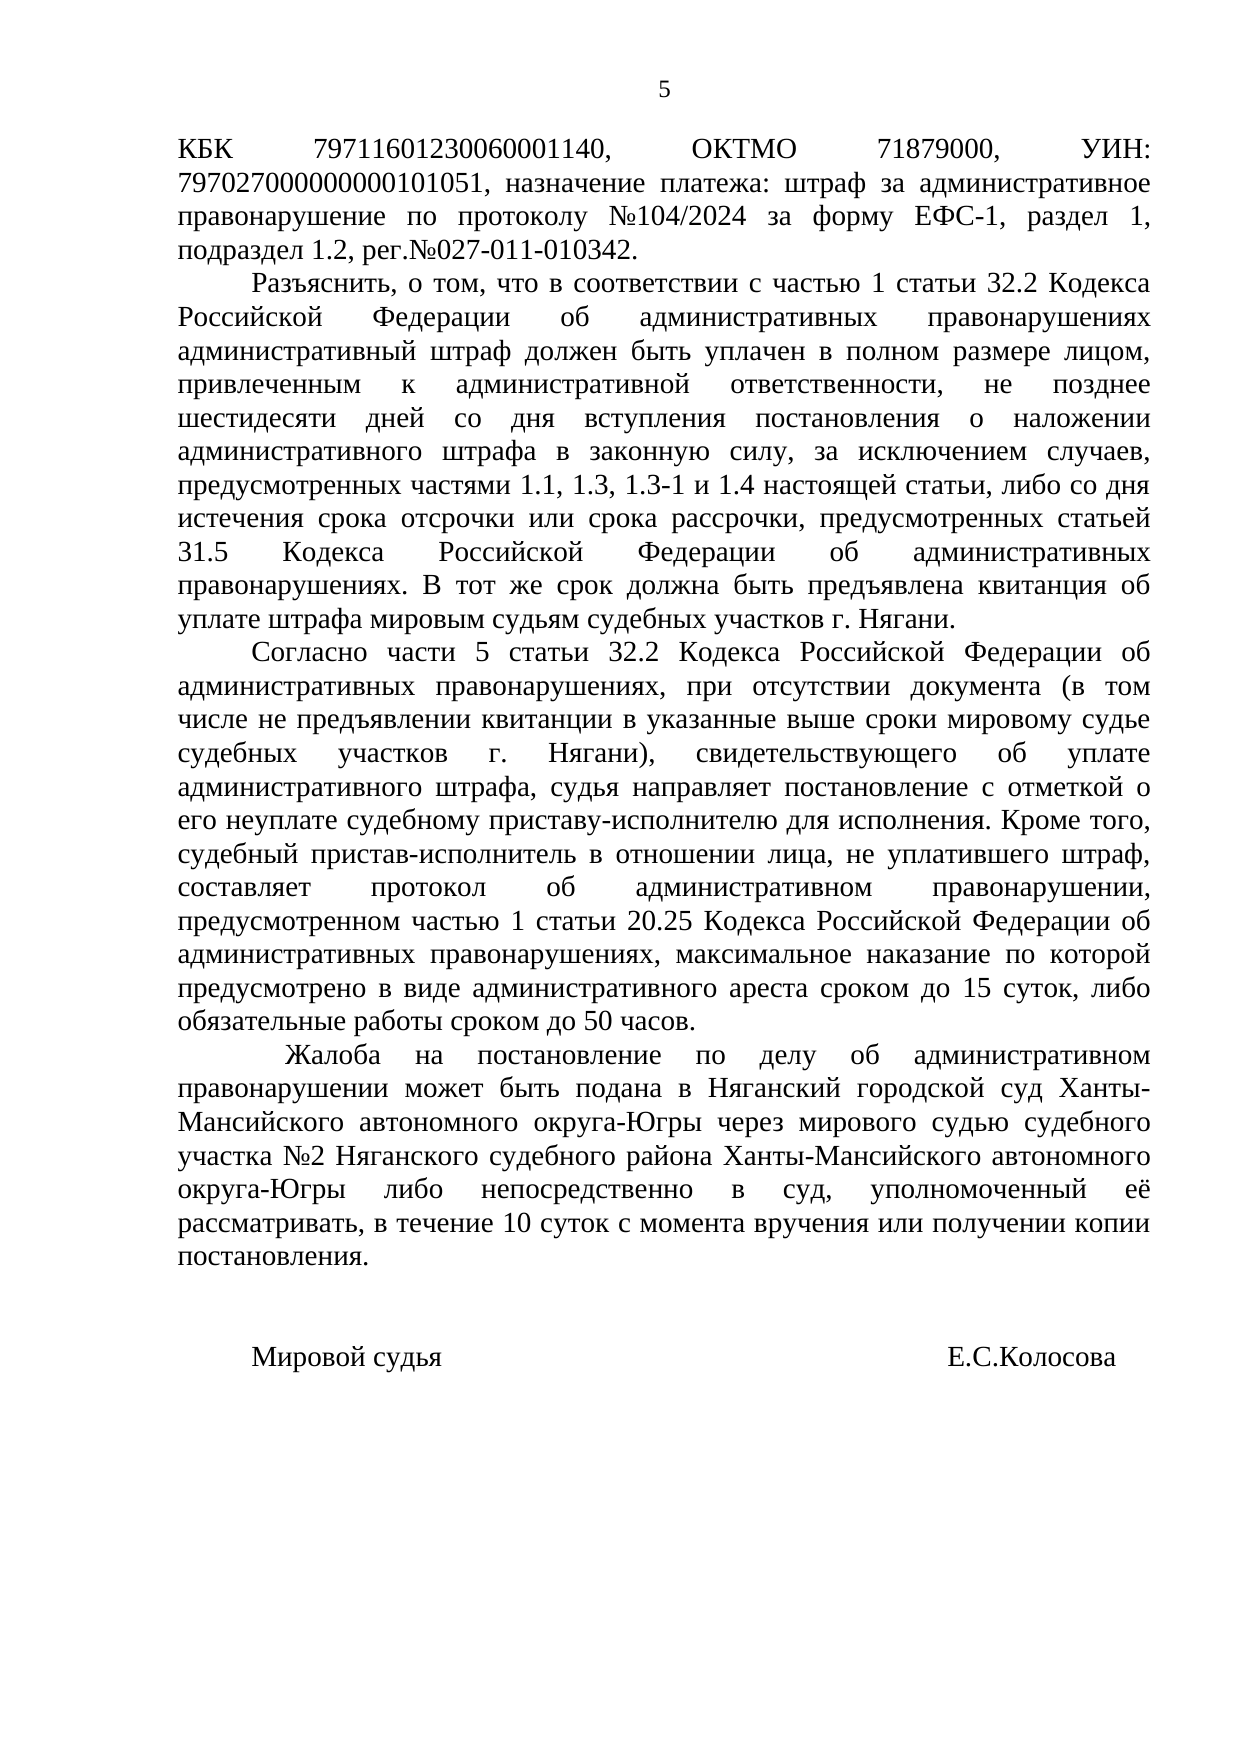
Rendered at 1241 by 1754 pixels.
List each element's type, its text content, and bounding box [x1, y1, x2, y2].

text Мировой судья Е.С.Колосова [177, 1339, 1152, 1372]
text Жалоба на постановление по делу об административном правонарушении может быть подана в Няганский городской суд Ханты-Мансийского автономного округа-Югры через мирового судью судебного участка №2 Няганского судебного района Ханты-Мансийского автономного округа-Югры либо непосредственно в суд, уполномоченный её рассматривать, в течение 10 суток с момента вручения или получении копии постановления. [177, 1037, 1152, 1272]
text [177, 131, 1152, 266]
text Согласно части 5 статьи 32.2 Кодекса Российской Федерации об административных правонарушениях, при отсутствии документа (в том числе не предъявлении квитанции в указанные выше сроки мировому судье судебных участков г. Нягани), свидетельствующего об уплате административного штрафа, судья направляет постановление с отметкой о его неуплате судебному приставу-исполнителю для исполнения. Кроме того, судебный пристав-исполнитель в отношении лица, не уплатившего штраф, составляет протокол об административном правонарушении, предусмотренном частью 1 статьи 20.25 Кодекса Российской Федерации об административных правонарушениях, максимальное наказание по которой предусмотрено в виде административного ареста сроком до 15 суток, либо обязательные работы сроком до 50 часов. [177, 634, 1152, 1037]
text Разъяснить, о том, что в соответствии с частью 1 статьи 32.2 Кодекса Российской Федерации об административных правонарушениях административный штраф должен быть уплачен в полном размере лицом, привлеченным к административной ответственности, не позднее шестидесяти дней со дня вступления постановления о наложении административного штрафа в законную силу, за исключением случаев, предусмотренных частями 1.1, 1.3, 1.3-1 и 1.4 настоящей статьи, либо со дня истечения срока отсрочки или срока рассрочки, предусмотренных статьей 31.5 Кодекса Российской Федерации об административных правонарушениях. В тот же срок должна быть предъявлена квитанция об уплате штрафа мировым судьям судебных участков г. Нягани. [177, 266, 1152, 634]
